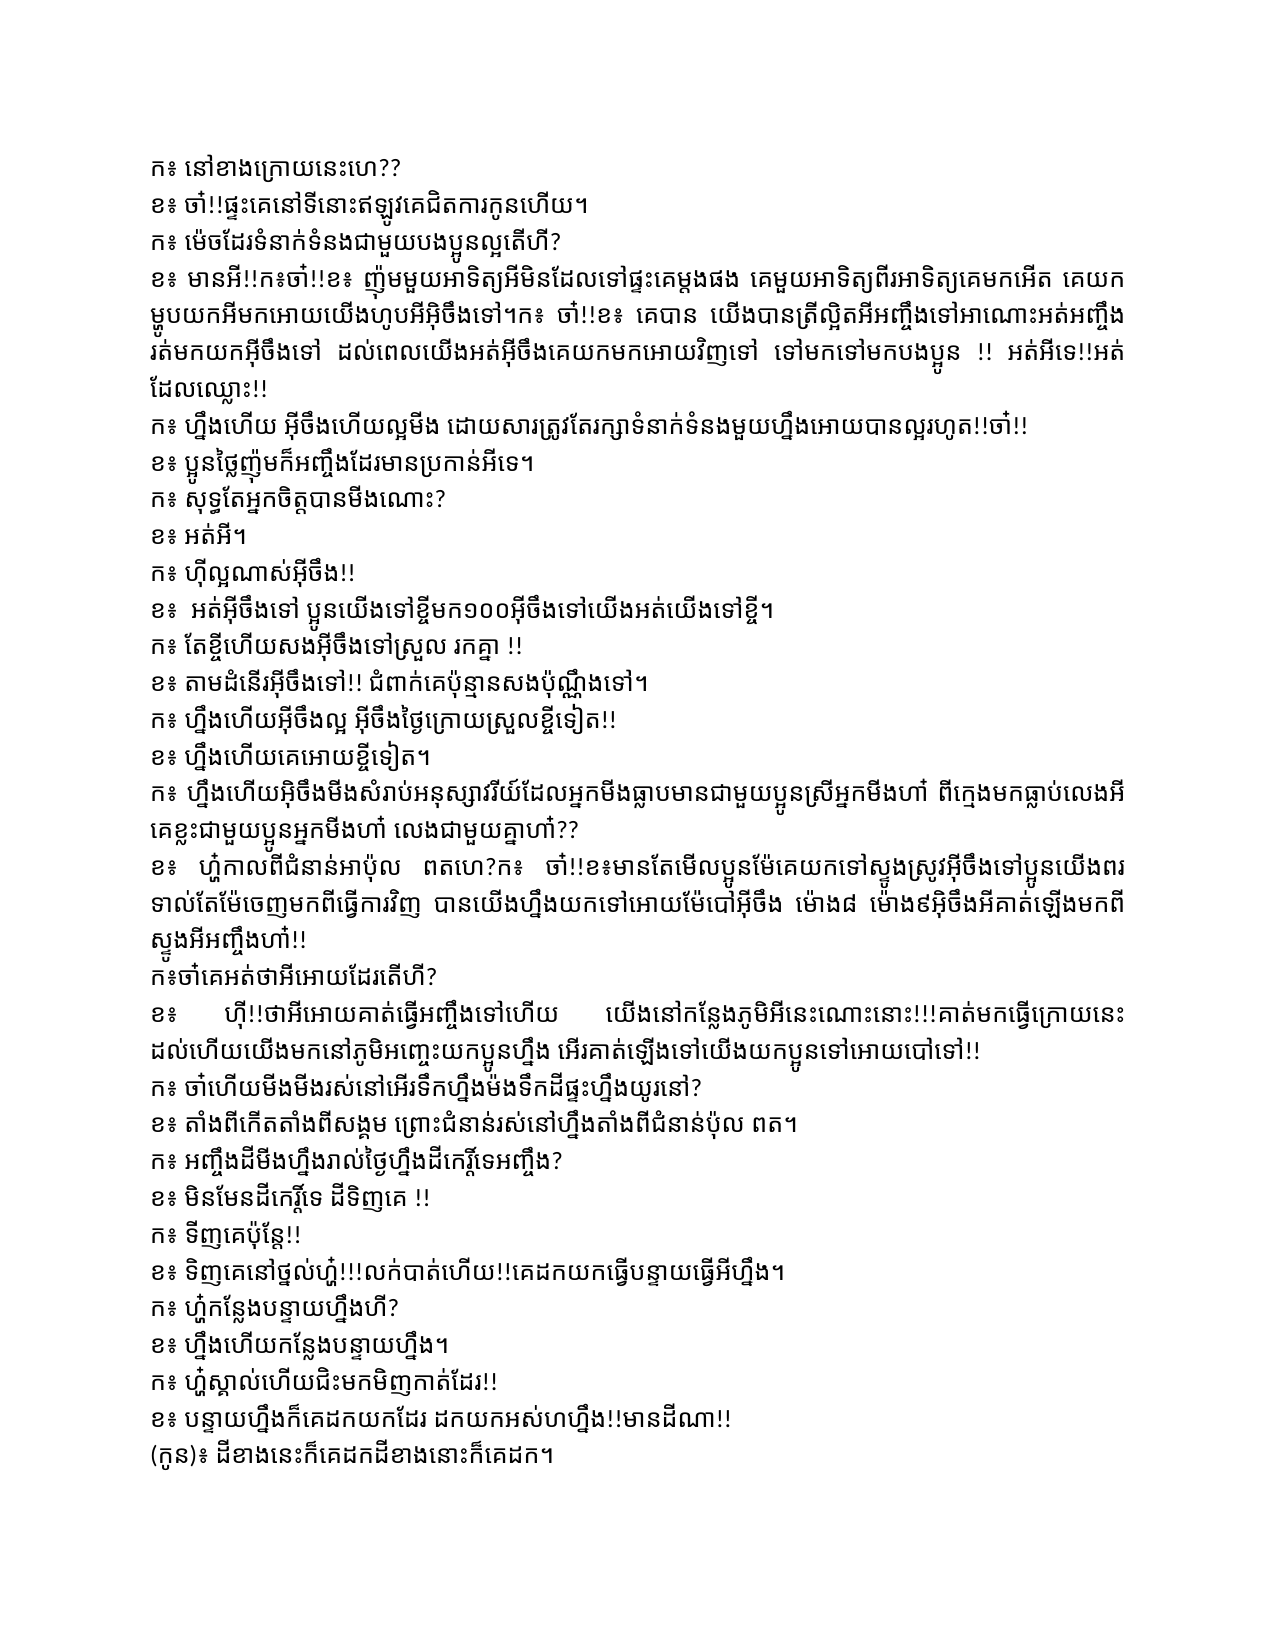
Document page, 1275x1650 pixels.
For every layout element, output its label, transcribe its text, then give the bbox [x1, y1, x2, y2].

text ក៖ សុទ្ធតែអ្នកចិត្តបានមីងណោះ? [150, 481, 1125, 515]
text ខ៖ អត់អ៊ីចឹងទៅ ប្អូនយើងទៅខ្ចីមក១០០អ៊ីចឹងទៅយើងអត់យើងទៅខ្ចី។ [150, 591, 1125, 625]
text ក៖ តែខ្ចីហើយសងអ៊ីចឹងទៅស្រួល រកគ្នា !! [150, 628, 1125, 662]
text ក៖ ហ្នឹងហើយ អ៊ីចឹងហើយល្អមីង ដោយសារត្រូវតែរក្សាទំនាក់ទំនងមួយហ្នឹងអោយបានល្អរហូត!!ចា៎!! [150, 407, 1125, 441]
text ខ៖ ហ៊ី!!ថាអីអោយគាត់ធ្វើអញ្ចឹងទៅហើយ យើងនៅកន្លែងភូមិអីនេះណោះនោះ!!!គាត់មកធ្វើក្រោយនេះដល់ហើយយើងមកនៅភូមិអញ្ចេះយកប្អូនហ្នឹង អើរគាត់ឡើងទៅយើងយកប្អូនទៅអោយបៅទៅ!! [150, 996, 1125, 1067]
text ក៖ ចា៎ហើយមីងមីងរស់នៅអើរទឹកហ្នឹងម៉ងទឹកដីផ្ទះហ្នឹងយូរនៅ? [150, 1069, 1125, 1103]
text ខ៖ មិនមែនដីកេរ្តិ៍ទេ ដីទិញគេ !! [150, 1179, 1125, 1214]
text ក៖ នៅខាងក្រោយនេះហេ?? [150, 150, 1125, 184]
text ខ៖ ទិញគេនៅថ្នល់ហ្ហ៎!!!លក់បាត់ហើយ!!គេដកយកធ្វើបន្ទាយធ្វើអីហ្នឹង។ [150, 1253, 1125, 1287]
text ខ៖ ចា៎!!ផ្ទះគេនៅទីនោះឥឡូវគេជិតការកូនហើយ។ [150, 187, 1125, 221]
text ខ៖ អត់អី។ [150, 518, 1125, 552]
text ខ៖ បន្ទាយហ្នឹងក៏គេដកយកដែរ ដកយកអស់ហហ្នឹង!!មានដីណា!! [150, 1400, 1125, 1434]
text (កូន)៖ ដីខាងនេះក៏គេដកដីខាងនោះក៏គេដក។ [150, 1437, 1125, 1471]
text ក៖ ហ្ហ៎ស្គាល់ហើយជិះមកមិញកាត់ដែរ!! [150, 1363, 1125, 1397]
text ខ៖ ប្អូនថ្លៃញ៉ុមក៏អញ្ចឹងដែរមានប្រកាន់អីទេ។ [150, 444, 1125, 478]
text ក៖ ហ៊ីល្អណាស់អ៊ីចឹង!! [150, 554, 1125, 588]
text ខ៖ មានអី!!ក៖ចា៎!!ខ៖ ញ៉ុមមួយអាទិត្យអីមិនដែលទៅផ្ទះគេម្តងផង គេមួយអាទិត្យពីរអាទិត្យគេមកអើត គេយកម្ហូបយកអីមកអោយយើងហូបអីអ៊ិចឹងទៅ។ក៖ ចា៎!!ខ៖ គេបាន យើងបានត្រីល្អិតអីអញ្ចឹងទៅអាណោះអត់អញ្ចឹងរត់មកយកអ៊ីចឹងទៅ ដល់ពេលយើងអត់អ៊ីចឹងគេយកមកអោយវិញទៅ ទៅមកទៅមកបងប្អូន !! អត់អីទេ!!អត់ដែលឈ្លោះ!! [150, 260, 1125, 405]
text ក៖ ហ្នឹងហើយអ៊ិចឹងមីងសំរាប់អនុស្សាវរីយ៍ដែលអ្នកមីងធ្លាបមានជាមួយប្អូនស្រីអ្នកមីងហា៎ ពីក្មេងមកធ្លាប់លេងអីគេខ្លះជាមួយប្អូនអ្នកមីងហា៎ លេងជាមួយគ្នាហា៎?? [150, 775, 1125, 846]
text ក៖ ទីញគេប៉ុន្តែ!! [150, 1216, 1125, 1250]
text ក៖ ម៉េចដែរទំនាក់ទំនងជាមួយបងប្អូនល្អតើហី? [150, 223, 1125, 258]
text ក៖ ហ្ហ៎កន្លែងបន្ទាយហ្នឹងហី? [150, 1290, 1125, 1324]
text ខ៖ តាំងពីកើតតាំងពីសង្គម ព្រោះជំនាន់រស់នៅហ្នឹងតាំងពីជំនាន់ប៉ុល ពត។ [150, 1106, 1125, 1140]
text ក៖ អញ្ចឹងដីមីងហ្នឹងរាល់ថ្ងៃហ្នឹងដីកេរ្តិ៍ទេអញ្ចឹង? [150, 1143, 1125, 1177]
text ខ៖ ហ្ហ៎កាលពីជំនាន់អាប៉ុល ពតហេ?ក៖ ចា៎!!ខ៖មានតែមើលប្អូនម៉ែគេយកទៅស្ទូងស្រូវអ៊ីចឹងទៅប្អូនយើងពរទាល់តែម៉ែចេញមកពីធ្វើការវិញ បានយើងហ្នឹងយកទៅអោយម៉ែបៅអ៊ីចឹង ម៉ោង៨ ម៉ោង៩អ៊ិចឹងអីគាត់ឡើងមកពីស្ទូងអីអញ្ចឹងហា៎!! [150, 849, 1125, 956]
text ក៖ចា៎គេអត់ថាអីអោយដែរតើហី? [150, 959, 1125, 993]
text ខ៖ ហ្នឹងហើយគេអោយខ្ចីទៀត។ [150, 738, 1125, 772]
text ខ៖ ហ្នឹងហើយកន្លែងបន្ទាយហ្នឹង។ [150, 1327, 1125, 1361]
text ខ៖ តាមដំនើរអ៊ីចឹងទៅ!! ជំពាក់គេប៉ុន្មានសងប៉ុណ្ណឹងទៅ។ [150, 665, 1125, 699]
text ក៖ ហ្នឹងហើយអ៊ីចឹងល្អ អ៊ីចឹងថ្ងៃក្រោយស្រួលខ្ចីទៀត!! [150, 702, 1125, 736]
